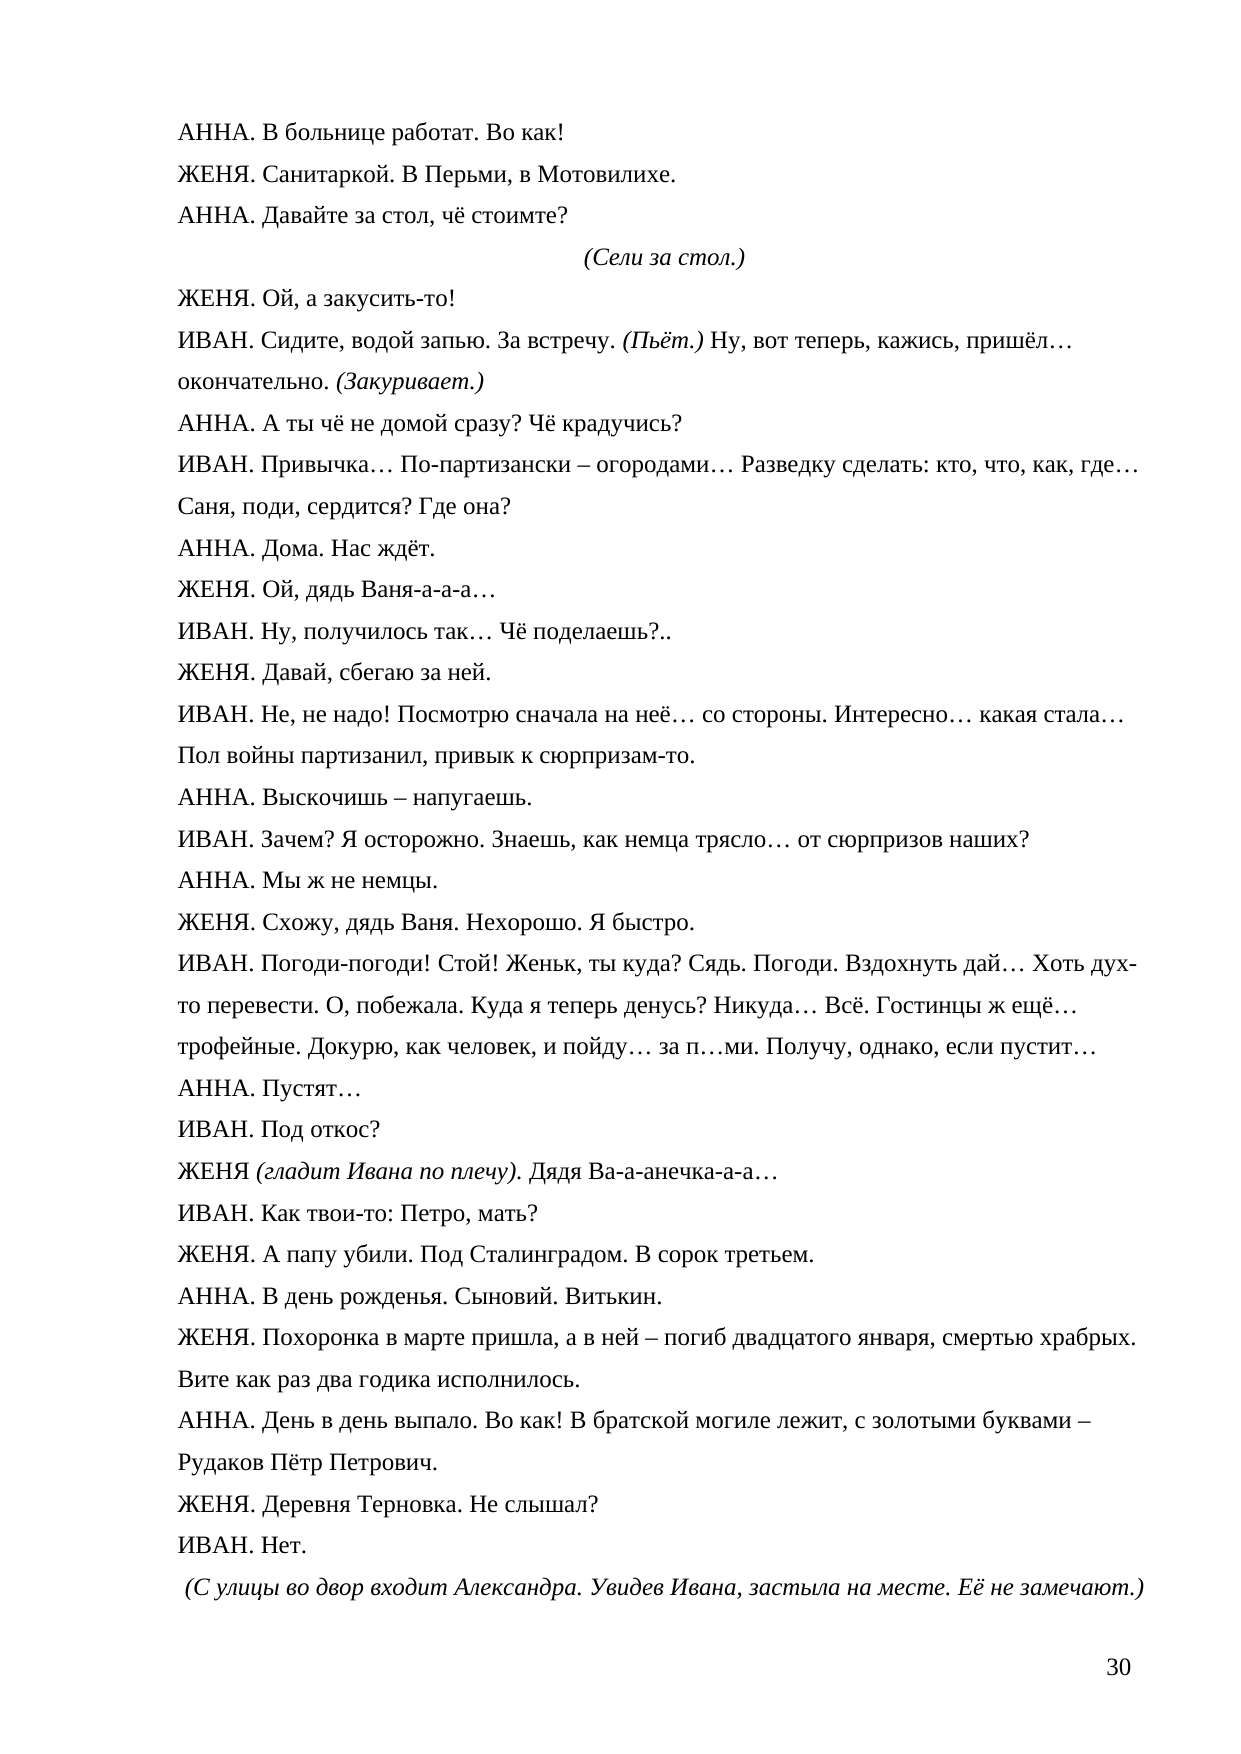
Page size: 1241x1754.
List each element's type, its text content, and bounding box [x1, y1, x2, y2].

text ЖЕНЯ. Ой, а закусить-то! [177, 284, 1152, 312]
text АННА. Давайте за стол, чё стоимте? [177, 201, 1152, 229]
text ИВАН. Зачем? Я осторожно. Знаешь, как немца трясло… от сюрпризов наших? [177, 825, 1152, 852]
text АННА. В больнице работат. Во как! [177, 118, 1152, 146]
text ЖЕНЯ. Санитаркой. В Перьми, в Мотовилихе. [177, 160, 1152, 187]
text АННА. Мы ж не немцы. [177, 866, 1152, 894]
text ИВАН. Нет. [177, 1531, 1152, 1559]
text АННА. Дома. Нас ждёт. [177, 534, 1152, 561]
text ЖЕНЯ. Деревня Терновка. Не слышал? [177, 1490, 1152, 1517]
text ИВАН. Как твои-то: Петро, мать? [177, 1199, 1152, 1226]
text АННА. День в день выпало. Во как! В братской могиле лежит, с золотыми буквами – Рудаков Пётр Петрович. [177, 1407, 1152, 1476]
text ИВАН. Под откос? [177, 1116, 1152, 1143]
text ЖЕНЯ. Давай, сбегаю за ней. [177, 658, 1152, 686]
text ЖЕНЯ. А папу убили. Под Сталинградом. В сорок третьем. [177, 1240, 1152, 1268]
text ЖЕНЯ. Ой, дядь Ваня-а-а-а… [177, 575, 1152, 603]
text АННА. Пустят… [177, 1074, 1152, 1102]
text ИВАН. Погоди-погоди! Стой! Женьк, ты куда? Сядь. Погоди. Вздохнуть дай… Хоть дух-то перевести. О, побежала. Куда я теперь денусь? Никуда… Всё. Гостинцы ж ещё… трофейные. Докурю, как человек, и пойду… за п…ми. Получу, однако, если пустит… [177, 949, 1152, 1060]
text АННА. В день рожденья. Сыновий. Витькин. [177, 1282, 1152, 1309]
text ЖЕНЯ. Похоронка в марте пришла, а в ней – погиб двадцатого января, смертью храбрых. Вите как раз два годика исполнилось. [177, 1323, 1152, 1393]
text ЖЕНЯ (гладит Ивана по плечу). Дядя Ва-а-анечка-а-а… [177, 1157, 1152, 1185]
text ИВАН. Не, не надо! Посмотрю сначала на неё… со стороны. Интересно… какая стала… Пол войны партизанил, привык к сюрпризам-то. [177, 700, 1152, 769]
text ИВАН. Ну, получилось так… Чё поделаешь?.. [177, 617, 1152, 644]
text (С улицы во двор входит Александра. Увидев Ивана, застыла на месте. Её не замечают.) [177, 1573, 1152, 1601]
text ЖЕНЯ. Схожу, дядь Ваня. Нехорошо. Я быстро. [177, 908, 1152, 936]
text (Сели за стол.) [177, 243, 1152, 271]
text ИВАН. Сидите, водой запью. За встречу. (Пьёт.) Ну, вот теперь, кажись, пришёл… окончательно. (Закуривает.) [177, 326, 1152, 395]
text ИВАН. Привычка… По-партизански – огородами… Разведку сделать: кто, что, как, где… Саня, поди, сердится? Где она? [177, 451, 1152, 520]
text АННА. Выскочишь – напугаешь. [177, 783, 1152, 811]
text АННА. А ты чё не домой сразу? Чё крадучись? [177, 409, 1152, 437]
